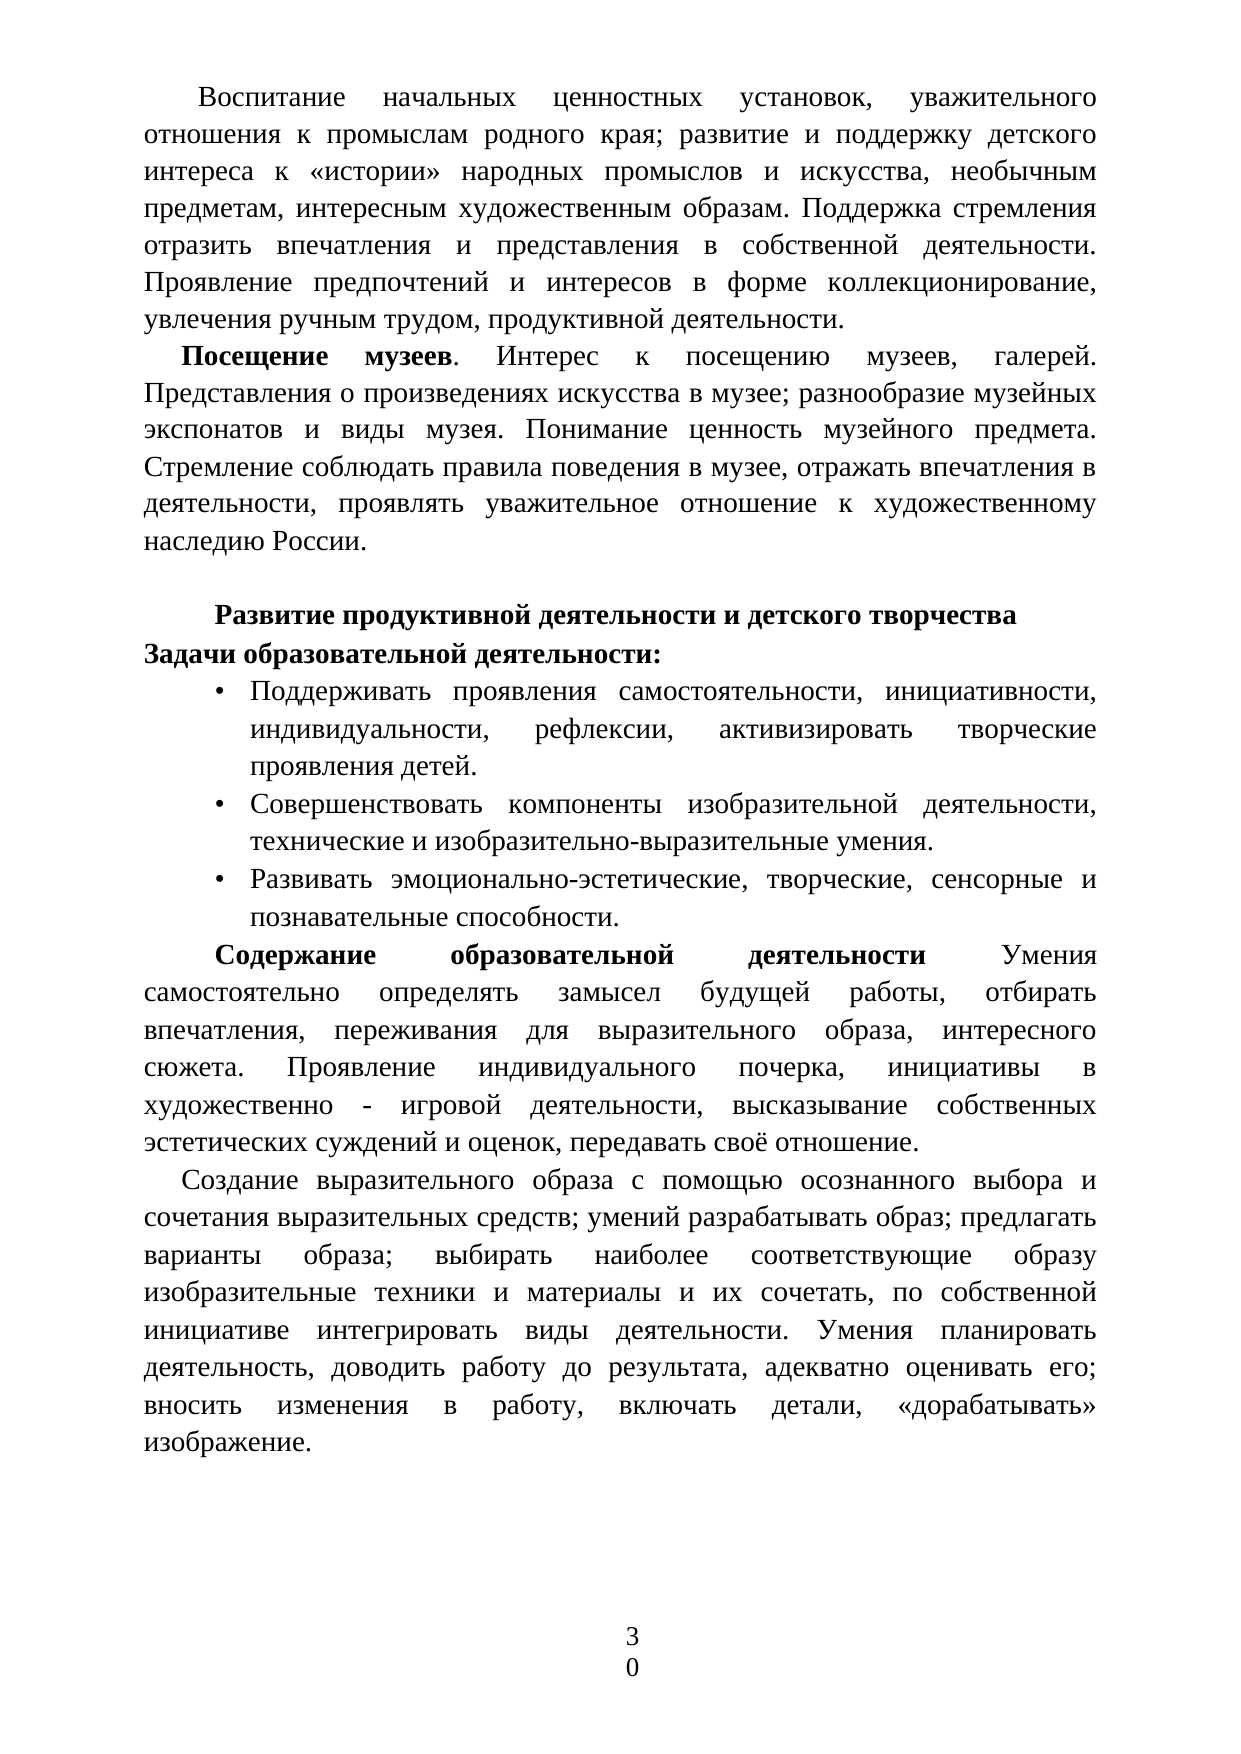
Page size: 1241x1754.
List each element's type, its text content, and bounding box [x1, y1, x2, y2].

text Посещение музеев. Интерес к посещению музеев, галерей. Представления о произведениях искусства в музее; разнообразие музейных экспонатов и виды музея. Понимание ценность музейного предмета. Стремление соблюдать правила поведения в музее, отражать впечатления в деятельности, проявлять уважительное отношение к художественному наследию России. [143, 335, 1097, 557]
text Содержание образовательной деятельности Умения самостоятельно определять замысел будущей работы, отбирать впечатления, переживания для выразительного образа, интересного сюжета. Проявление индивидуального почерка, инициативы в художественно - игровой деятельности, высказывание собственных эстетических суждений и оценок, передавать своё отношение. [143, 934, 1097, 1159]
text Развитие продуктивной деятельности и детского творчества Задачи образовательной деятельности: [143, 594, 1097, 671]
list Развивать эмоционально-эстетические, творческие, сенсорные и познавательные способности. [214, 858, 1097, 934]
text Воспитание начальных ценностных установок, уважительного отношения к промыслам родного края; развитие и поддержку детского интереса к «истории» народных промыслов и искусства, необычным предметам, интересным художественным образам. Поддержка стремления отразить впечатления и представления в собственной деятельности. Проявление предпочтений и интересов в форме коллекционирование, увлечения ручным трудом, продуктивной деятельности. [143, 77, 1097, 335]
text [143, 1159, 1097, 1459]
list Поддерживать проявления самостоятельности, инициативности, индивидуальности, рефлексии, активизировать творческие проявления детей. [214, 671, 1097, 783]
list Совершенствовать компоненты изобразительной деятельности, технические и изобразительно-выразительные умения. [214, 783, 1097, 858]
